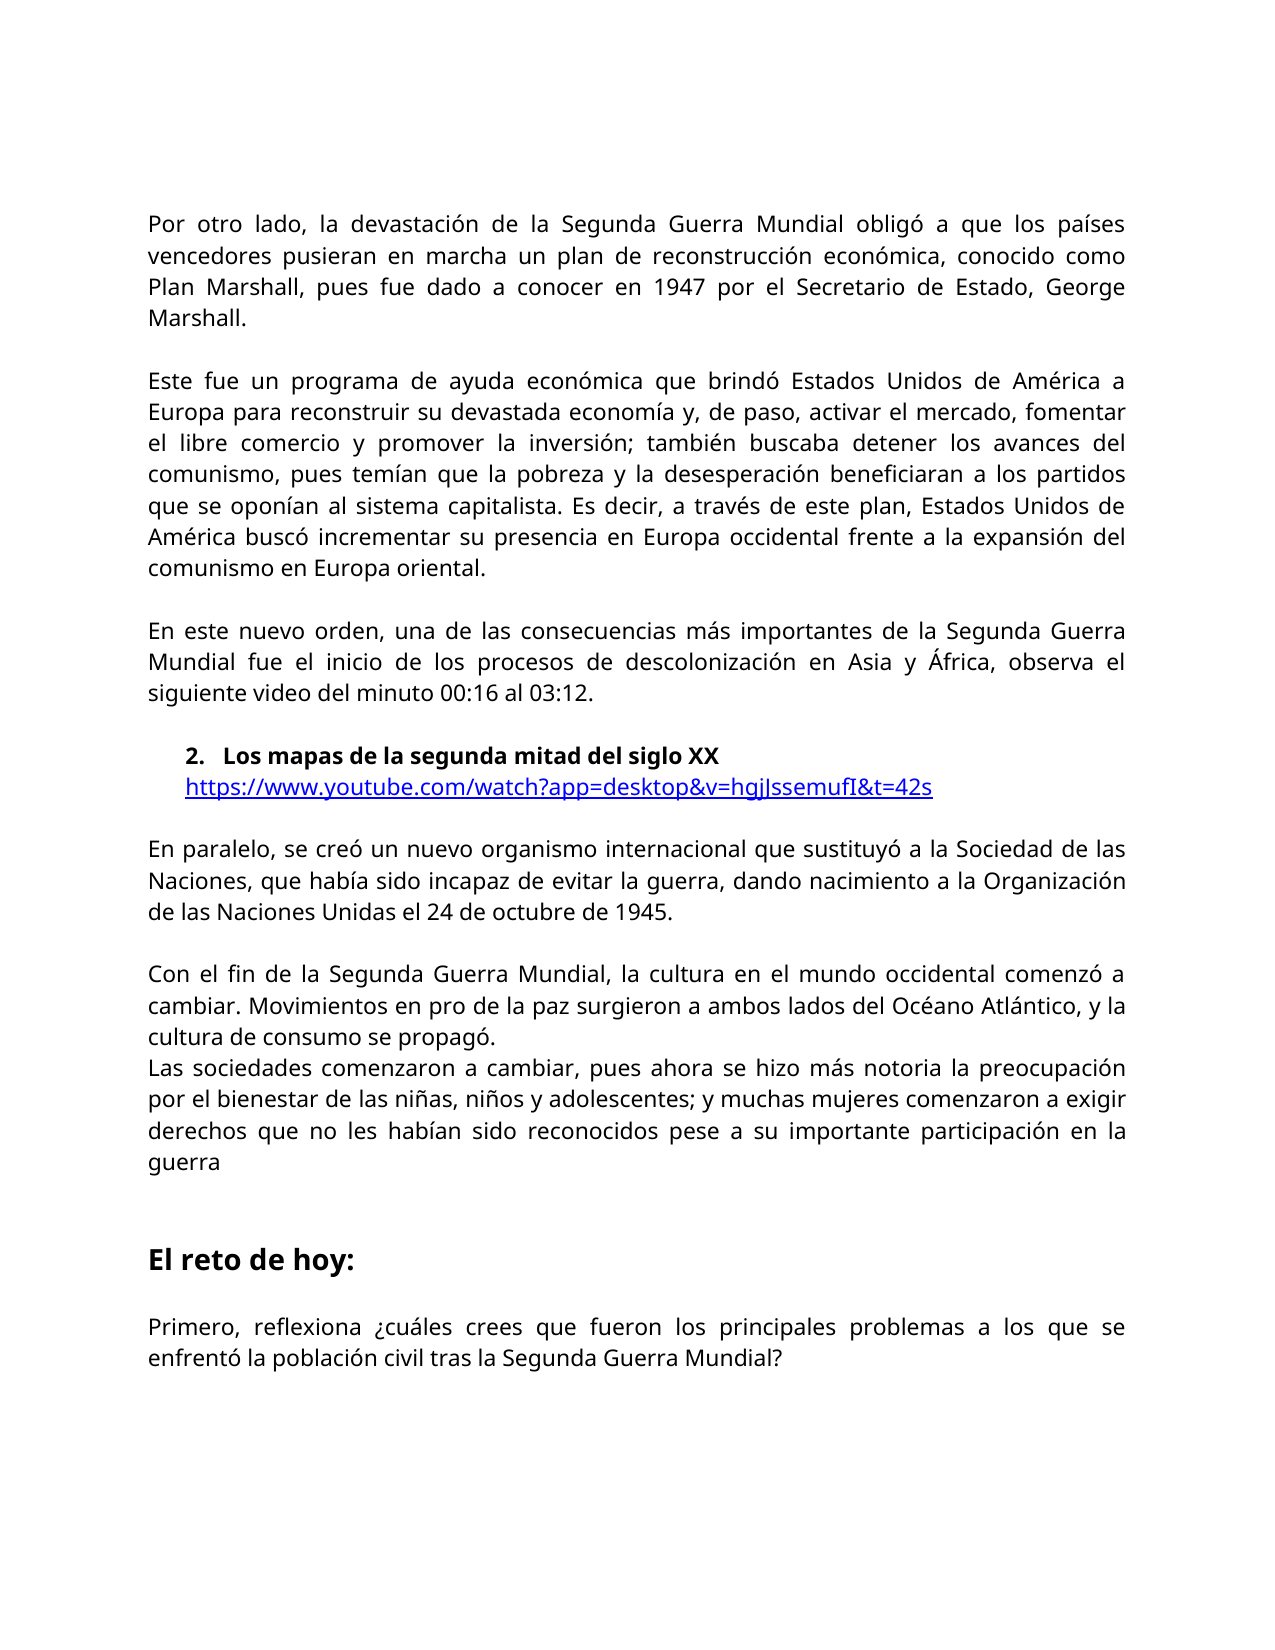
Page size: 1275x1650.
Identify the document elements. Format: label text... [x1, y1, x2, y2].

text https://www.youtube.com/watch?app=desktop&v=hgjJssemufI&t=42s [185, 771, 1127, 802]
text Con el fin de la Segunda Guerra Mundial, la cultura en el mundo occidental comenzó a cambiar. Movimientos en pro de la paz surgieron a ambos lados del Océano Atlántico, y la cultura de consumo se propagó. [148, 958, 1127, 1052]
text Primero, reflexiona ¿cuáles crees que fueron los principales problemas a los que se enfrentó la población civil tras la Segunda Guerra Mundial? [148, 1311, 1127, 1373]
text En este nuevo orden, una de las consecuencias más importantes de la Segunda Guerra Mundial fue el inicio de los procesos de descolonización en Asia y África, observa el siguiente video del minuto 00:16 al 03:12. [148, 615, 1127, 708]
text Este fue un programa de ayuda económica que brindó Estados Unidos de América a Europa para reconstruir su devastada economía y, de paso, activar el mercado, fomentar el libre comercio y promover la inversión; también buscaba detener los avances del comunismo, pues temían que la pobreza y la desesperación beneficiaran a los partidos que se oponían al sistema capitalista. Es decir, a través de este plan, Estados Unidos de América buscó incrementar su presencia en Europa occidental frente a la expansión del comunismo en Europa oriental. [148, 365, 1127, 583]
text El reto de hoy: [148, 1240, 1127, 1279]
list Los mapas de la segunda mitad del siglo XX [185, 740, 1127, 771]
text Por otro lado, la devastación de la Segunda Guerra Mundial obligó a que los países vencedores pusieran en marcha un plan de reconstrucción económica, conocido como Plan Marshall, pues fue dado a conocer en 1947 por el Secretario de Estado, George Marshall. [148, 208, 1127, 333]
text En paralelo, se creó un nuevo organismo internacional que sustituyó a la Sociedad de las Naciones, que había sido incapaz de evitar la guerra, dando nacimiento a la Organización de las Naciones Unidas el 24 de octubre de 1945. [148, 833, 1127, 927]
text Las sociedades comenzaron a cambiar, pues ahora se hizo más notoria la preocupación por el bienestar de las niñas, niños y adolescentes; y muchas mujeres comenzaron a exigir derechos que no les habían sido reconocidos pese a su importante participación en la guerra [148, 1052, 1127, 1177]
